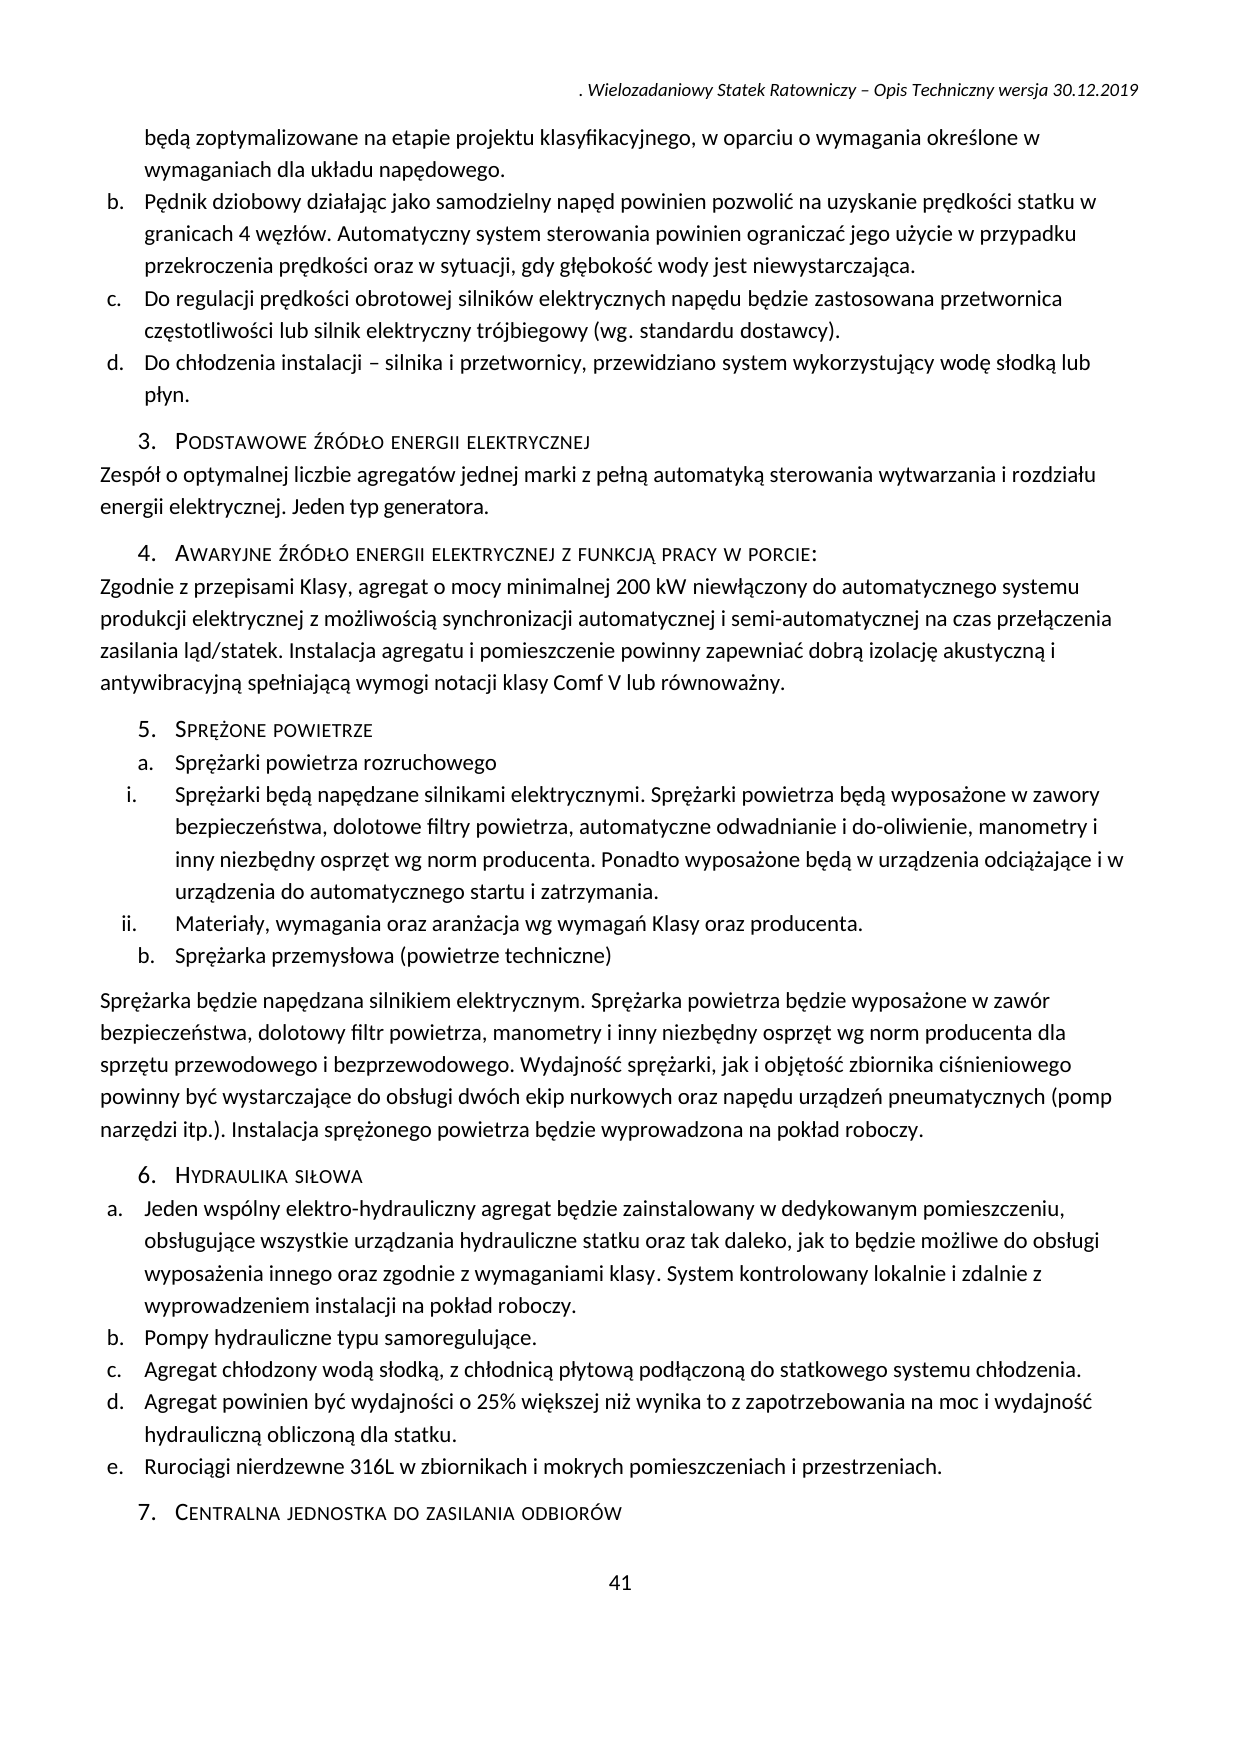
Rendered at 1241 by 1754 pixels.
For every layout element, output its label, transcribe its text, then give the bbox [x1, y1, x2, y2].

list Jeden wspólny elektro-hydrauliczny agregat będzie zainstalowany w dedykowanym pomieszczeniu, obsługujące wszystkie urządzania hydrauliczne statku oraz tak daleko, jak to będzie możliwe do obsługi wyposażenia innego oraz zgodnie z wymaganiami klasy. System kontrolowany lokalnie i zdalnie z wyprowadzeniem instalacji na pokład roboczy. [107, 1194, 1140, 1319]
list Pędnik dziobowy działając jako samodzielny napęd powinien pozwolić na uzyskanie prędkości statku w granicach 4 węzłów. Automatyczny system sterowania powinien ograniczać jego użycie w przypadku przekroczenia prędkości oraz w sytuacji, gdy głębokość wody jest niewystarczająca. [107, 187, 1140, 279]
subtitle Hydraulika siłowa [137, 1159, 1140, 1190]
list Pompy hydrauliczne typu samoregulujące. [107, 1323, 1140, 1351]
list Materiały, wymagania oraz aranżacja wg wymagań Klasy oraz producenta. [137, 909, 1140, 937]
text Zgodnie z przepisami Klasy, agregat o mocy minimalnej 200 kW niewłączony do automatycznego systemu produkcji elektrycznej z możliwością synchronizacji automatycznej i semi-automatycznej na czas przełączenia zasilania ląd/statek. Instalacja agregatu i pomieszczenie powinny zapewniać dobrą izolację akustyczną i antywibracyjną spełniającą wymogi notacji klasy Comf V lub równoważny. [100, 572, 1140, 696]
subtitle Sprężone powietrze [137, 713, 1140, 744]
text Zespół o optymalnej liczbie agregatów jednej marki z pełną automatyką sterowania wytwarzania i rozdziału energii elektrycznej. Jeden typ generatora. [100, 460, 1140, 520]
text Sprężarka będzie napędzana silnikiem elektrycznym. Sprężarka powietrza będzie wyposażone w zawór bezpieczeństwa, dolotowy filtr powietrza, manometry i inny niezbędny osprzęt wg norm producenta dla sprzętu przewodowego i bezprzewodowego. Wydajność sprężarki, jak i objętość zbiornika ciśnieniowego powinny być wystarczające do obsługi dwóch ekip nurkowych oraz napędu urządzeń pneumatycznych (pomp narzędzi itp.). Instalacja sprężonego powietrza będzie wyprowadzona na pokład roboczy. [100, 986, 1140, 1143]
list Sprężarki będą napędzane silnikami elektrycznymi. Sprężarki powietrza będą wyposażone w zawory bezpieczeństwa, dolotowe filtry powietrza, automatyczne odwadnianie i do-oliwienie, manometry i inny niezbędny osprzęt wg norm producenta. Ponadto wyposażone będą w urządzenia odciążające i w urządzenia do automatycznego startu i zatrzymania. [137, 780, 1140, 905]
list Agregat chłodzony wodą słodką, z chłodnicą płytową podłączoną do statkowego systemu chłodzenia. [107, 1355, 1140, 1383]
list Do chłodzenia instalacji – silnika i przetwornicy, przewidziano system wykorzystujący wodę słodką lub płyn. [107, 348, 1140, 408]
subtitle Awaryjne źródło energii elektrycznej z funkcją pracy w porcie: [137, 537, 1140, 567]
subtitle Podstawowe źródło energii elektrycznej [137, 425, 1140, 456]
subtitle Centralna jednostka do zasilania odbiorów [137, 1497, 1140, 1527]
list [107, 123, 1140, 183]
list Sprężarka przemysłowa (powietrze techniczne) [137, 941, 1140, 969]
list Agregat powinien być wydajności o 25% większej niż wynika to z zapotrzebowania na moc i wydajność hydrauliczną obliczoną dla statku. [107, 1387, 1140, 1448]
list Rurociągi nierdzewne 316L w zbiornikach i mokrych pomieszczeniach i przestrzeniach. [107, 1452, 1140, 1480]
list Do regulacji prędkości obrotowej silników elektrycznych napędu będzie zastosowana przetwornica częstotliwości lub silnik elektryczny trójbiegowy (wg. standardu dostawcy). [107, 284, 1140, 344]
list Sprężarki powietrza rozruchowego [137, 748, 1140, 776]
